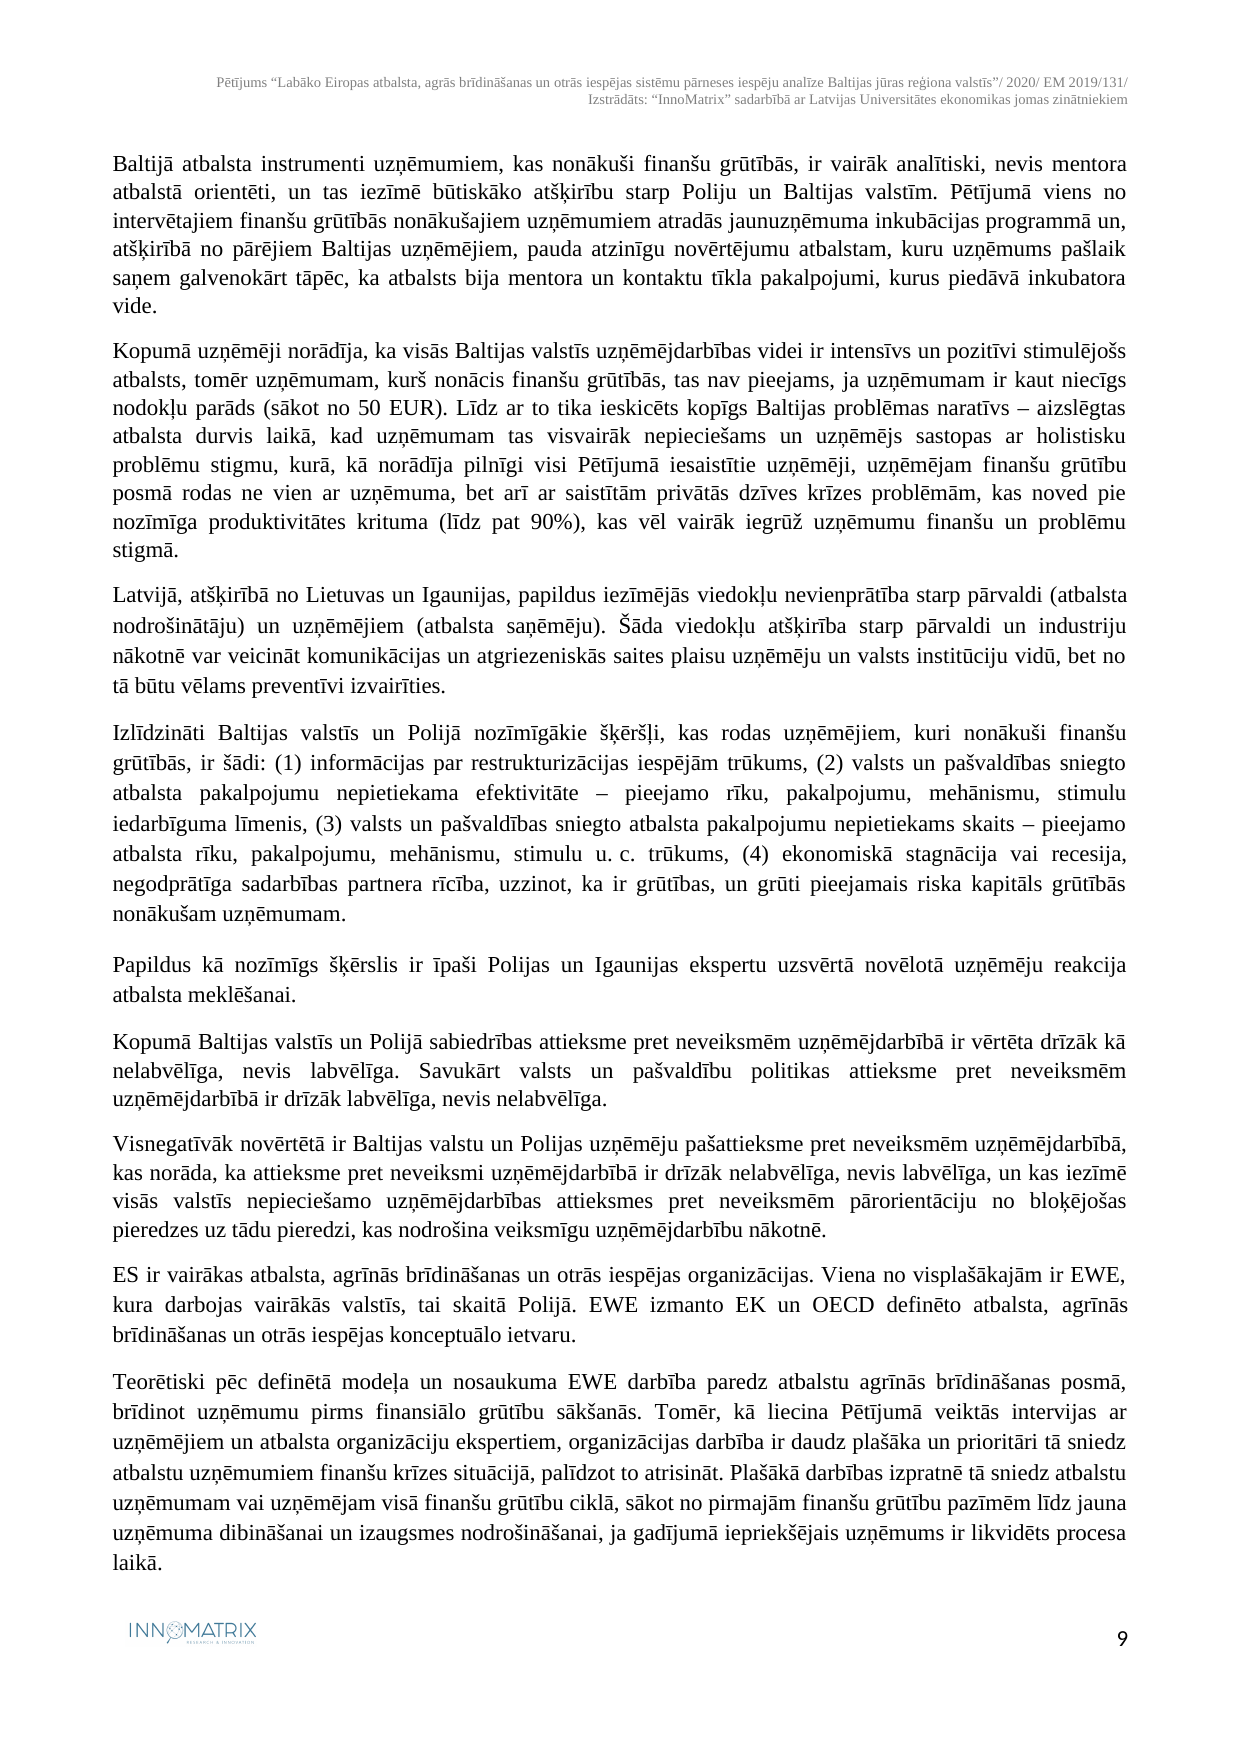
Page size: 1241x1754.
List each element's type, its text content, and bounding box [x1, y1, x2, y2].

text Kopumā Baltijas valstīs un Polijā sabiedrības attieksme pret neveiksmēm uzņēmējdarbībā ir vērtēta drīzāk kā nelabvēlīga, nevis labvēlīga. Savukārt valsts un pašvaldību politikas attieksme pret neveiksmēm uzņēmējdarbībā ir drīzāk labvēlīga, nevis nelabvēlīga. [112, 1028, 1128, 1112]
text Visnegatīvāk novērtētā ir Baltijas valstu un Polijas uzņēmēju pašattieksme pret neveiksmēm uzņēmējdarbībā, kas norāda, ka attieksme pret neveiksmi uzņēmējdarbībā ir drīzāk nelabvēlīga, nevis labvēlīga, un kas iezīmē visās valstīs nepieciešamo uzņēmējdarbības attieksmes pret neveiksmēm pārorientāciju no bloķējošas pieredzes uz tādu pieredzi, kas nodrošina veiksmīgu uzņēmējdarbību nākotnē. [112, 1130, 1128, 1242]
text Papildus kā nozīmīgs šķērslis ir īpaši Polijas un Igaunijas ekspertu uzsvērtā novēlotā uzņēmēju reakcija atbalsta meklēšanai. [112, 951, 1128, 1008]
text Latvijā, atšķirībā no Lietuvas un Igaunijas, papildus iezīmējās viedokļu nevienprātība starp pārvaldi (atbalsta nodrošinātāju) un uzņēmējiem (atbalsta saņēmēju). Šāda viedokļu atšķirība starp pārvaldi un industriju nākotnē var veicināt komunikācijas un atgriezeniskās saites plaisu uzņēmēju un valsts institūciju vidū, bet no tā būtu vēlams preventīvi izvairīties. [112, 581, 1128, 698]
picture [125, 1620, 258, 1647]
text ES ir vairākas atbalsta, agrīnās brīdināšanas un otrās iespējas organizācijas. Viena no visplašākajām ir EWE, kura darbojas vairākās valstīs, tai skaitā Polijā. EWE izmanto EK un OECD definēto atbalsta, agrīnās brīdināšanas un otrās iespējas konceptuālo ietvaru. [112, 1261, 1128, 1347]
text Baltijā atbalsta instrumenti uzņēmumiem, kas nonākuši finanšu grūtībās, ir vairāk analītiski, nevis mentora atbalstā orientēti, un tas iezīmē būtiskāko atšķirību starp Poliju un Baltijas valstīm. Pētījumā viens no intervētajiem finanšu grūtībās nonākušajiem uzņēmumiem atradās jaunuzņēmuma inkubācijas programmā un, atšķirībā no pārējiem Baltijas uzņēmējiem, pauda atzinīgu novērtējumu atbalstam, kuru uzņēmums pašlaik saņem galvenokārt tāpēc, ka atbalsts bija mentora un kontaktu tīkla pakalpojumi, kurus piedāvā inkubatora vide. [112, 150, 1128, 318]
text Kopumā uzņēmēji norādīja, ka visās Baltijas valstīs uzņēmējdarbības videi ir intensīvs un pozitīvi stimulējošs atbalsts, tomēr uzņēmumam, kurš nonācis finanšu grūtībās, tas nav pieejams, ja uzņēmumam ir kaut niecīgs nodokļu parāds (sākot no 50 EUR). Līdz ar to tika ieskicēts kopīgs Baltijas problēmas naratīvs – aizslēgtas atbalsta durvis laikā, kad uzņēmumam tas visvairāk nepieciešams un uzņēmējs sastopas ar holistisku problēmu stigmu, kurā, kā norādīja pilnīgi visi Pētījumā iesaistītie uzņēmēji, uzņēmējam finanšu grūtību posmā rodas ne vien ar uzņēmuma, bet arī ar saistītām privātās dzīves krīzes problēmām, kas noved pie nozīmīga produktivitātes krituma (līdz pat 90%), kas vēl vairāk iegrūž uzņēmumu finanšu un problēmu stigmā. [112, 337, 1128, 563]
text Izlīdzināti Baltijas valstīs un Polijā nozīmīgākie šķēršļi, kas rodas uzņēmējiem, kuri nonākuši finanšu grūtībās, ir šādi: (1) informācijas par restrukturizācijas iespējām trūkums, (2) valsts un pašvaldības sniegto atbalsta pakalpojumu nepietiekama efektivitāte – pieejamo rīku, pakalpojumu, mehānismu, stimulu iedarbīguma līmenis, (3) valsts un pašvaldības sniegto atbalsta pakalpojumu nepietiekams skaits – pieejamo atbalsta rīku, pakalpojumu, mehānismu, stimulu u. c. trūkums, (4) ekonomiskā stagnācija vai recesija, negodprātīga sadarbības partnera rīcība, uzzinot, ka ir grūtības, un grūti pieejamais riska kapitāls grūtībās nonākušam uzņēmumam. [112, 719, 1128, 927]
text Teorētiski pēc definētā modeļa un nosaukuma EWE darbība paredz atbalstu agrīnās brīdināšanas posmā, brīdinot uzņēmumu pirms finansiālo grūtību sākšanās. Tomēr, kā liecina Pētījumā veiktās intervijas ar uzņēmējiem un atbalsta organizāciju ekspertiem, organizācijas darbība ir daudz plašāka un prioritāri tā sniedz atbalstu uzņēmumiem finanšu krīzes situācijā, palīdzot to atrisināt. Plašākā darbības izpratnē tā sniedz atbalstu uzņēmumam vai uzņēmējam visā finanšu grūtību ciklā, sākot no pirmajām finanšu grūtību pazīmēm līdz jauna uzņēmuma dibināšanai un izaugsmes nodrošināšanai, ja gadījumā iepriekšējais uzņēmums ir likvidēts procesa laikā. [112, 1368, 1128, 1576]
